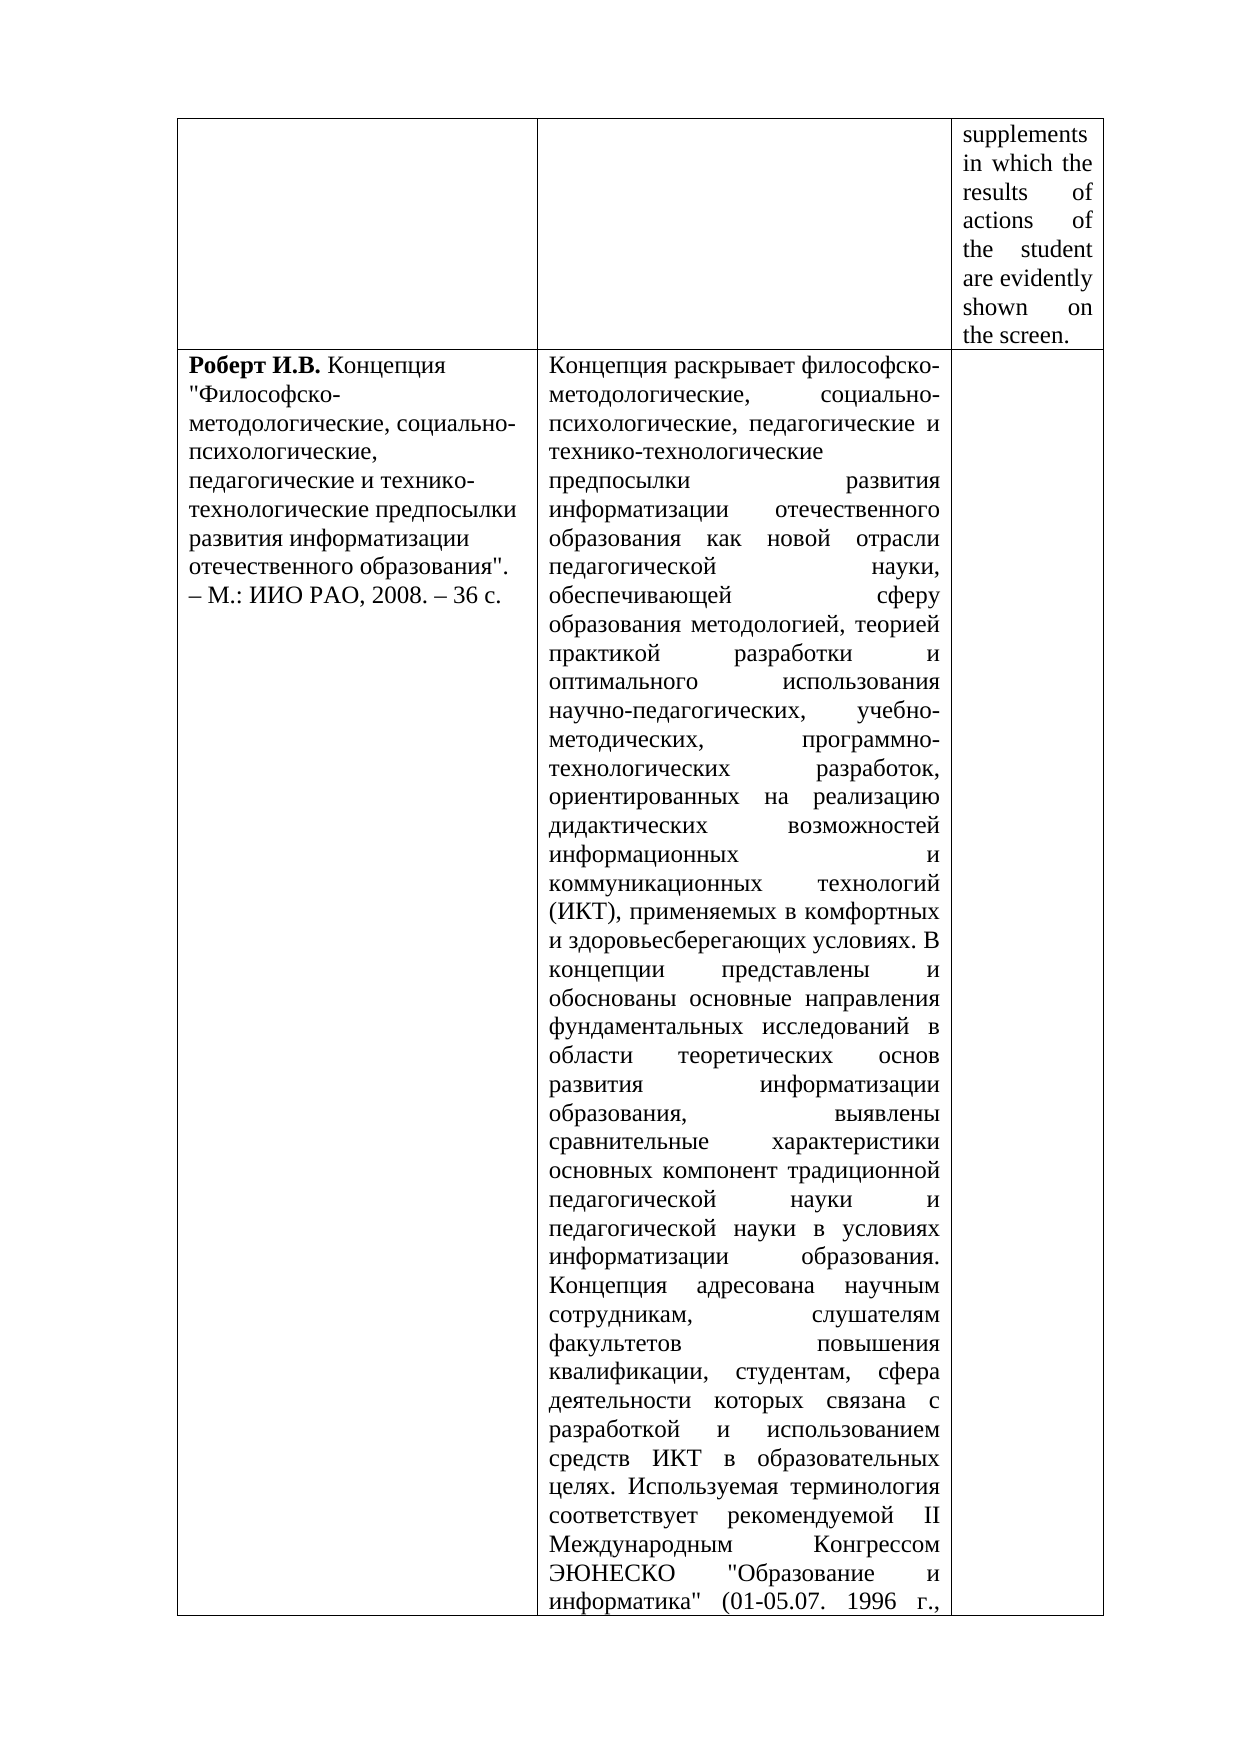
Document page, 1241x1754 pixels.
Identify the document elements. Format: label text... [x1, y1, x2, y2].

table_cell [952, 119, 1103, 349]
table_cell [538, 119, 951, 349]
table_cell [178, 350, 537, 1615]
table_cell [178, 119, 537, 349]
table_cell [952, 350, 1103, 1615]
